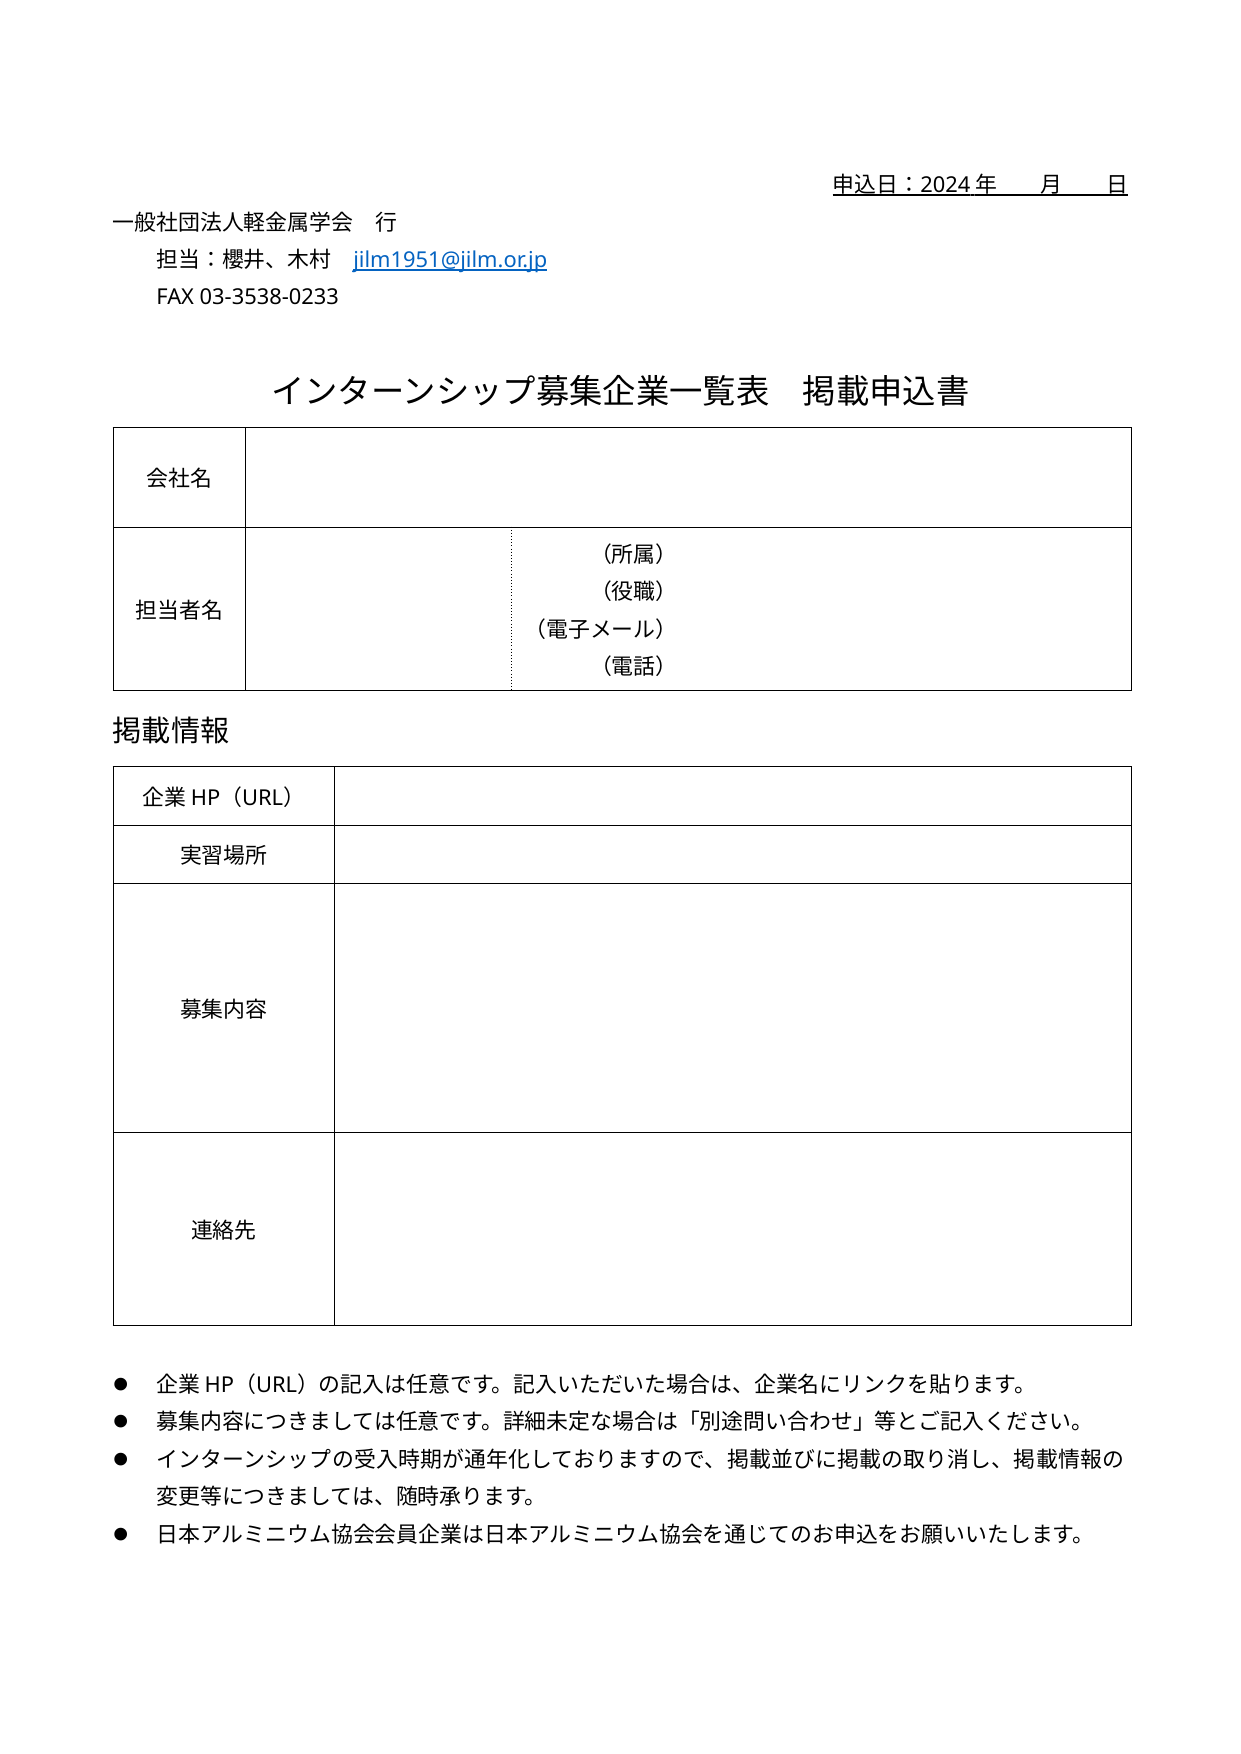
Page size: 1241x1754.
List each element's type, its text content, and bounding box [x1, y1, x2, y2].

list インターンシップの受入時期が通年化しておりますので、掲載並びに掲載の取り消し、掲載情報の変更等につきましては、随時承ります。 [112, 1439, 1128, 1514]
text 掲載情報 [112, 691, 1128, 766]
table_header [335, 767, 1131, 825]
table_cell [335, 826, 1131, 882]
table_cell [335, 884, 1131, 1132]
table_cell 連絡先 [114, 1133, 334, 1325]
text インターンシップ募集企業一覧表 掲載申込書 [112, 352, 1128, 427]
table_cell 担当者名 [114, 528, 245, 690]
table_header [246, 428, 1131, 527]
text FAX 03-3538-0233 [112, 277, 1128, 314]
table_cell 実習場所 [114, 826, 334, 882]
text 申込日：2024年 月 日 [112, 164, 1128, 202]
text 一般社団法人軽金属学会 行 [112, 202, 1128, 239]
list 日本アルミニウム協会会員企業は日本アルミニウム協会を通じてのお申込をお願いいたします。 [112, 1514, 1128, 1551]
table_cell [689, 528, 1131, 690]
list 募集内容につきましては任意です。詳細未定な場合は「別途問い合わせ」等とご記入ください。 [112, 1401, 1128, 1439]
table_cell [246, 528, 511, 690]
table_header 企業HP（URL） [114, 767, 334, 825]
table_cell （所属） （役職） （電子メール） （電話） [511, 528, 688, 690]
table_cell [335, 1133, 1131, 1325]
text 担当：櫻井、木村 jilm1951@jilm.or.jp [112, 239, 1128, 277]
list 企業HP（URL）の記入は任意です。記入いただいた場合は、企業名にリンクを貼ります。 [112, 1364, 1128, 1401]
table_header 会社名 [114, 428, 245, 527]
table_cell 募集内容 [114, 884, 334, 1132]
